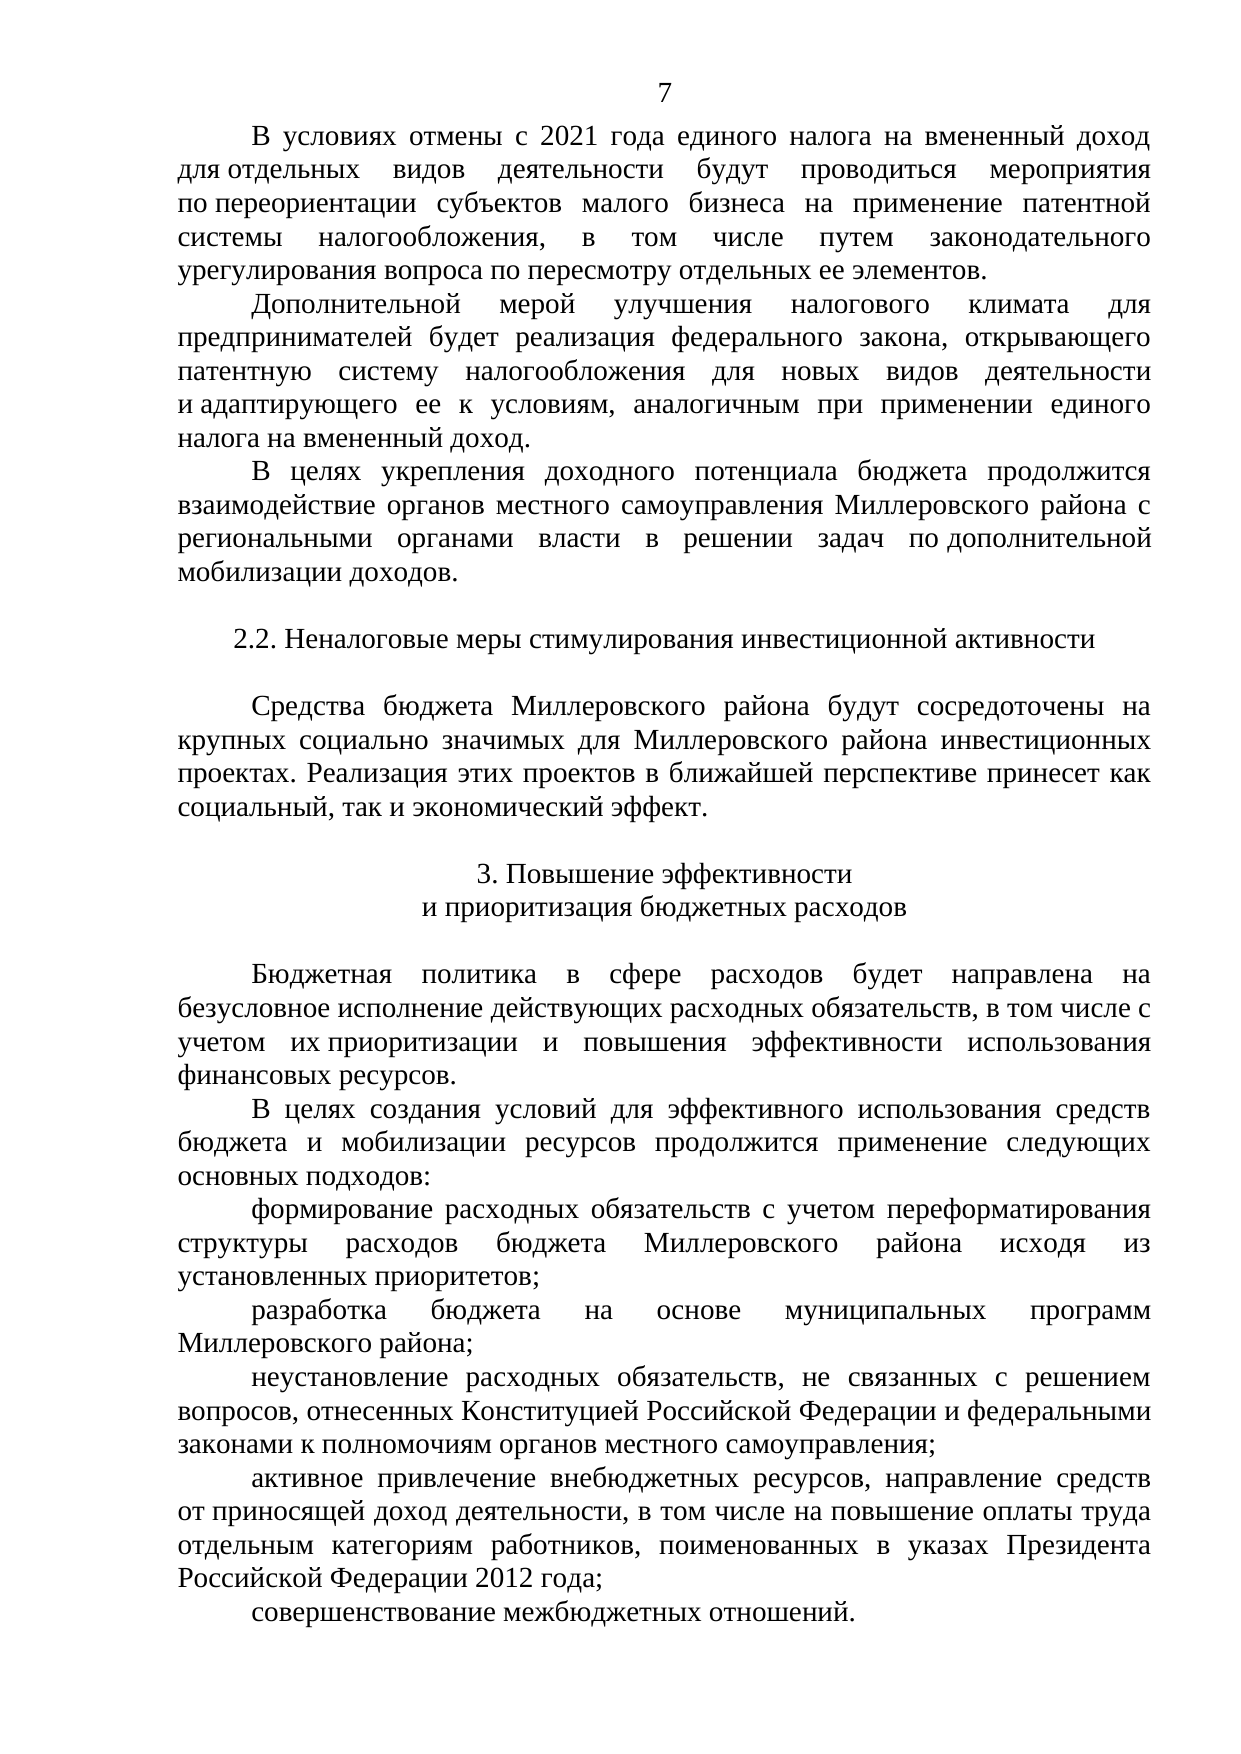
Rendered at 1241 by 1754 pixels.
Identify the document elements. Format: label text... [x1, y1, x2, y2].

text неустановление расходных обязательств, не связанных с решением вопросов, отнесенных Конституцией Российской Федерации и федеральными законами к полномочиям органов местного самоуправления; [177, 1359, 1152, 1460]
text совершенствование межбюджетных отношений. [177, 1594, 1152, 1627]
text 3. Повышение эффективности [177, 856, 1152, 889]
text активное привлечение внебюджетных ресурсов, направление средств от приносящей доход деятельности, в том числе на повышение оплаты труда отдельным категориям работников, поименованных в указах Президента Российской Федерации 2012 года; [177, 1460, 1152, 1594]
text В целях укрепления доходного потенциала бюджета продолжится взаимодействие органов местного самоуправления Миллеровского района с региональными органами власти в решении задач по дополнительной мобилизации доходов. [177, 453, 1152, 588]
text и приоритизация бюджетных расходов [177, 889, 1152, 923]
text Дополнительной мерой улучшения налогового климата для предпринимателей будет реализация федерального закона, открывающего патентную систему налогообложения для новых видов деятельности и адаптирующего ее к условиям, аналогичным при применении единого налога на вмененный доход. [177, 286, 1152, 453]
text 2.2. Неналоговые меры стимулирования инвестиционной активности [177, 621, 1152, 655]
text разработка бюджета на основе муниципальных программ Миллеровского района; [177, 1292, 1152, 1359]
text Бюджетная политика в сфере расходов будет направлена на безусловное исполнение действующих расходных обязательств, в том числе с учетом их приоритизации и повышения эффективности использования финансовых ресурсов. [177, 957, 1152, 1091]
text формирование расходных обязательств с учетом переформатирования структуры расходов бюджета Миллеровского района исходя из установленных приоритетов; [177, 1191, 1152, 1292]
text В целях создания условий для эффективного использования средств бюджета и мобилизации ресурсов продолжится применение следующих основных подходов: [177, 1091, 1152, 1191]
text В условиях отмены с 2021 года единого налога на вмененный доход для отдельных видов деятельности будут проводиться мероприятия по переориентации субъектов малого бизнеса на применение патентной системы налогообложения, в том числе путем законодательного урегулирования вопроса по пересмотру отдельных ее элементов. [177, 118, 1152, 286]
text Средства бюджета Миллеровского района будут сосредоточены на крупных социально значимых для Миллеровского района инвестиционных проектах. Реализация этих проектов в ближайшей перспективе принесет как социальный, так и экономический эффект. [177, 688, 1152, 822]
